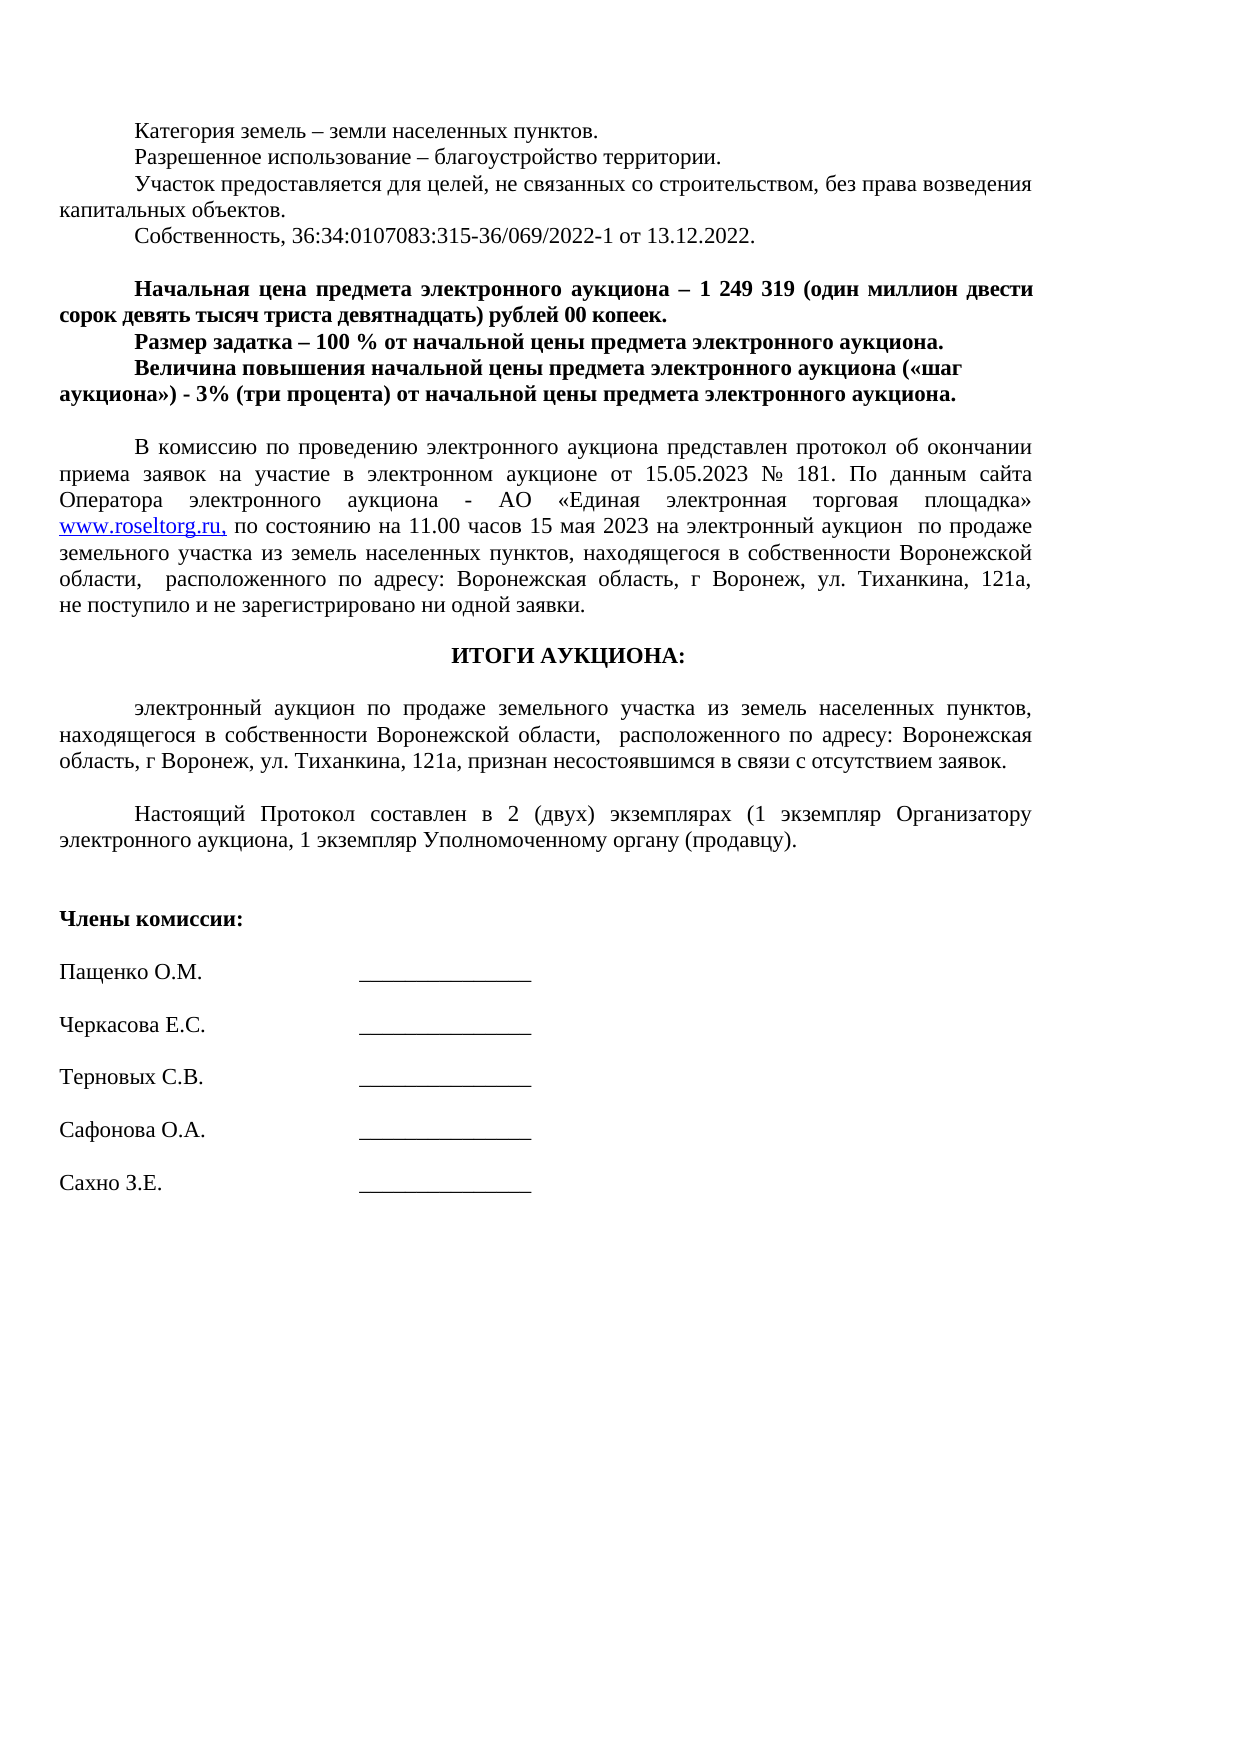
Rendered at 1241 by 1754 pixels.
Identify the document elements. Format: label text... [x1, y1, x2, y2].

text Черкасова Е.С. _______________ [59, 1011, 1033, 1037]
text Терновых С.В. _______________ [59, 1063, 1033, 1090]
text В комиссию по проведению электронного аукциона представлен протокол об окончании приема заявок на участие в электронном аукционе от 15.05.2023 № 181. По данным сайта Оператора электронного аукциона - АО «Единая электронная торговая площадка» www.roseltorg.ru, по состоянию на 11.00 часов 15 мая 2023 на электронный аукцион по продаже земельного участка из земель населенных пунктов, находящегося в собственности Воронежской области, расположенного по адресу: Воронежская область, г Воронеж, ул. Тиханкина, 121а, не поступило и не зарегистрировано ни одной заявки. [59, 433, 1033, 618]
text ИТОГИ АУКЦИОНА: [59, 642, 1033, 668]
text Разрешенное использование – благоустройство территории. [59, 143, 1033, 170]
text Начальная цена предмета электронного аукциона – 1 249 319 (один миллион двести сорок девять тысяч триста девятнадцать) рублей 00 копеек. [59, 275, 1033, 328]
text Участок предоставляется для целей, не связанных со строительством, без права возведения капитальных объектов. [59, 170, 1033, 222]
text Члены комиссии: [59, 905, 1033, 932]
text Величина повышения начальной цены предмета электронного аукциона («шаг аукциона») - 3% (три процента) от начальной цены предмета электронного аукциона. [59, 354, 1033, 407]
text Сахно З.Е. _______________ [59, 1169, 1033, 1195]
text Категория земель – земли населенных пунктов. [59, 118, 1033, 143]
text Размер задатка – 100 % от начальной цены предмета электронного аукциона. [59, 328, 1033, 354]
text Сафонова О.А. _______________ [59, 1116, 1033, 1142]
text Пащенко О.М. _______________ [59, 958, 1033, 984]
text Настоящий Протокол составлен в 2 (двух) экземплярах (1 экземпляр Организатору электронного аукциона, 1 экземпляр Уполномоченному органу (продавцу). [59, 800, 1033, 853]
text электронный аукцион по продаже земельного участка из земель населенных пунктов, находящегося в собственности Воронежской области, расположенного по адресу: Воронежская область, г Воронеж, ул. Тиханкина, 121а, признан несостоявшимся в связи с отсутствием заявок. [59, 694, 1033, 773]
text Собственность, 36:34:0107083:315-36/069/2022-1 от 13.12.2022. [59, 222, 1033, 249]
